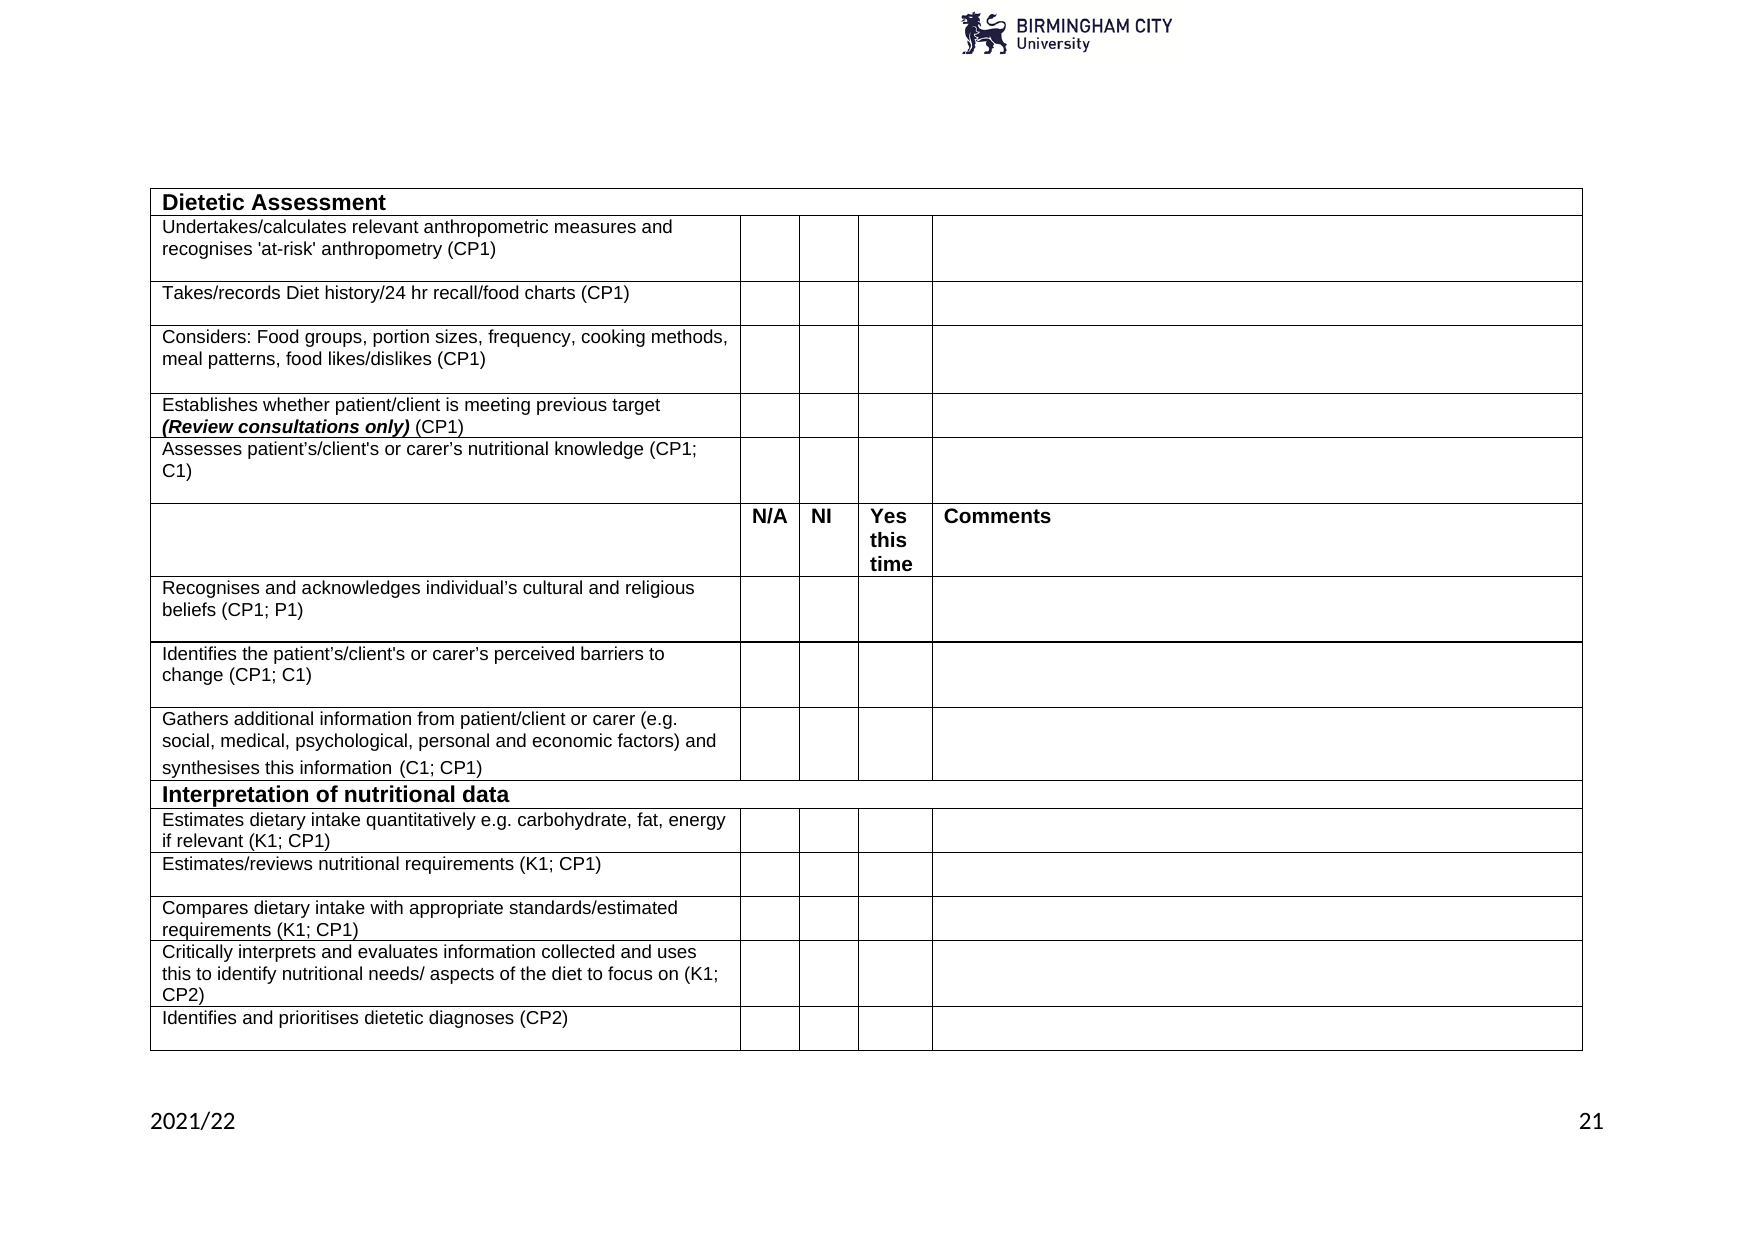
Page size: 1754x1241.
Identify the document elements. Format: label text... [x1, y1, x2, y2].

table_cell [800, 394, 858, 437]
picture [946, 0, 1185, 66]
table_cell Assesses patient’s/client's or carer’s nutritional knowledge (CP1; C1) [151, 438, 740, 503]
table_cell [859, 216, 932, 281]
table_cell [800, 809, 858, 852]
table_cell [933, 282, 1582, 325]
table_cell [859, 809, 932, 852]
table_cell [859, 394, 932, 437]
table_cell [800, 1007, 858, 1050]
table_cell N/A [741, 504, 799, 576]
table_cell Recognises and acknowledges individual’s cultural and religious beliefs (CP1; P1) [151, 577, 740, 641]
table_cell [933, 897, 1582, 940]
table_cell Estimates dietary intake quantitatively e.g. carbohydrate, fat, energy if relevant (K1; CP1) [151, 809, 740, 852]
table_cell [933, 326, 1582, 393]
table_cell NI [800, 504, 858, 576]
table_cell Compares dietary intake with appropriate standards/estimated requirements (K1; CP1) [151, 897, 740, 940]
table_cell [741, 897, 799, 940]
table_cell [933, 577, 1582, 641]
table_cell [741, 216, 799, 281]
table_cell [741, 941, 799, 1006]
table_cell Establishes whether patient/client is meeting previous target (Review consultations only) (CP1) [151, 394, 740, 437]
table_cell [800, 708, 858, 780]
table_cell [859, 941, 932, 1006]
table_cell [933, 708, 1582, 780]
table_cell Yes this time [859, 504, 932, 576]
table_cell Comments [933, 504, 1582, 576]
table_cell [859, 438, 932, 503]
table_cell [800, 438, 858, 503]
table_cell [933, 853, 1582, 896]
table_cell [859, 853, 932, 896]
table_cell [151, 504, 740, 576]
table_cell Gathers additional information from patient/client or carer (e.g. social, medical, psychological, personal and economic factors) and synthesises this information (C1; CP1) [151, 708, 740, 780]
table_cell [741, 438, 799, 503]
table_cell [741, 394, 799, 437]
table_cell [741, 1007, 799, 1050]
table_cell [800, 941, 858, 1006]
table_cell [933, 216, 1582, 281]
table_cell [859, 577, 932, 641]
table_cell [933, 941, 1582, 1006]
table_cell Dietetic Assessment [151, 189, 1582, 215]
table_cell [800, 577, 858, 641]
table_cell Identifies and prioritises dietetic diagnoses (CP2) [151, 1007, 740, 1050]
table_cell Critically interprets and evaluates information collected and uses this to identify nutritional needs/ aspects of the diet to focus on (K1; CP2) [151, 941, 740, 1006]
table_cell [741, 577, 799, 641]
table_cell Considers: Food groups, portion sizes, frequency, cooking methods, meal patterns, food likes/dislikes (CP1) [151, 326, 740, 393]
table_cell [800, 853, 858, 896]
table_cell [933, 394, 1582, 437]
table_cell [741, 809, 799, 852]
table_cell [800, 897, 858, 940]
table_cell [859, 1007, 932, 1050]
table_cell [933, 809, 1582, 852]
table_cell [800, 216, 858, 281]
table_cell [859, 708, 932, 780]
table_cell [800, 282, 858, 325]
table_cell [800, 643, 858, 707]
table_cell Takes/records Diet history/24 hr recall/food charts (CP1) [151, 282, 740, 325]
table_cell [859, 282, 932, 325]
table_cell Undertakes/calculates relevant anthropometric measures and recognises 'at-risk' anthropometry (CP1) [151, 216, 740, 281]
table_cell Interpretation of nutritional data [151, 781, 1582, 807]
table_cell Identifies the patient’s/client's or carer’s perceived barriers to change (CP1; C1) [151, 643, 740, 707]
table_cell [741, 326, 799, 393]
table_cell [741, 708, 799, 780]
table_cell [741, 282, 799, 325]
table_cell [741, 853, 799, 896]
table_cell Estimates/reviews nutritional requirements (K1; CP1) [151, 853, 740, 896]
table_cell [933, 438, 1582, 503]
table_cell [859, 643, 932, 707]
table_cell [741, 643, 799, 707]
table_cell [859, 897, 932, 940]
table_cell [800, 326, 858, 393]
table_cell [859, 326, 932, 393]
table_cell [933, 1007, 1582, 1050]
table_cell [933, 643, 1582, 707]
